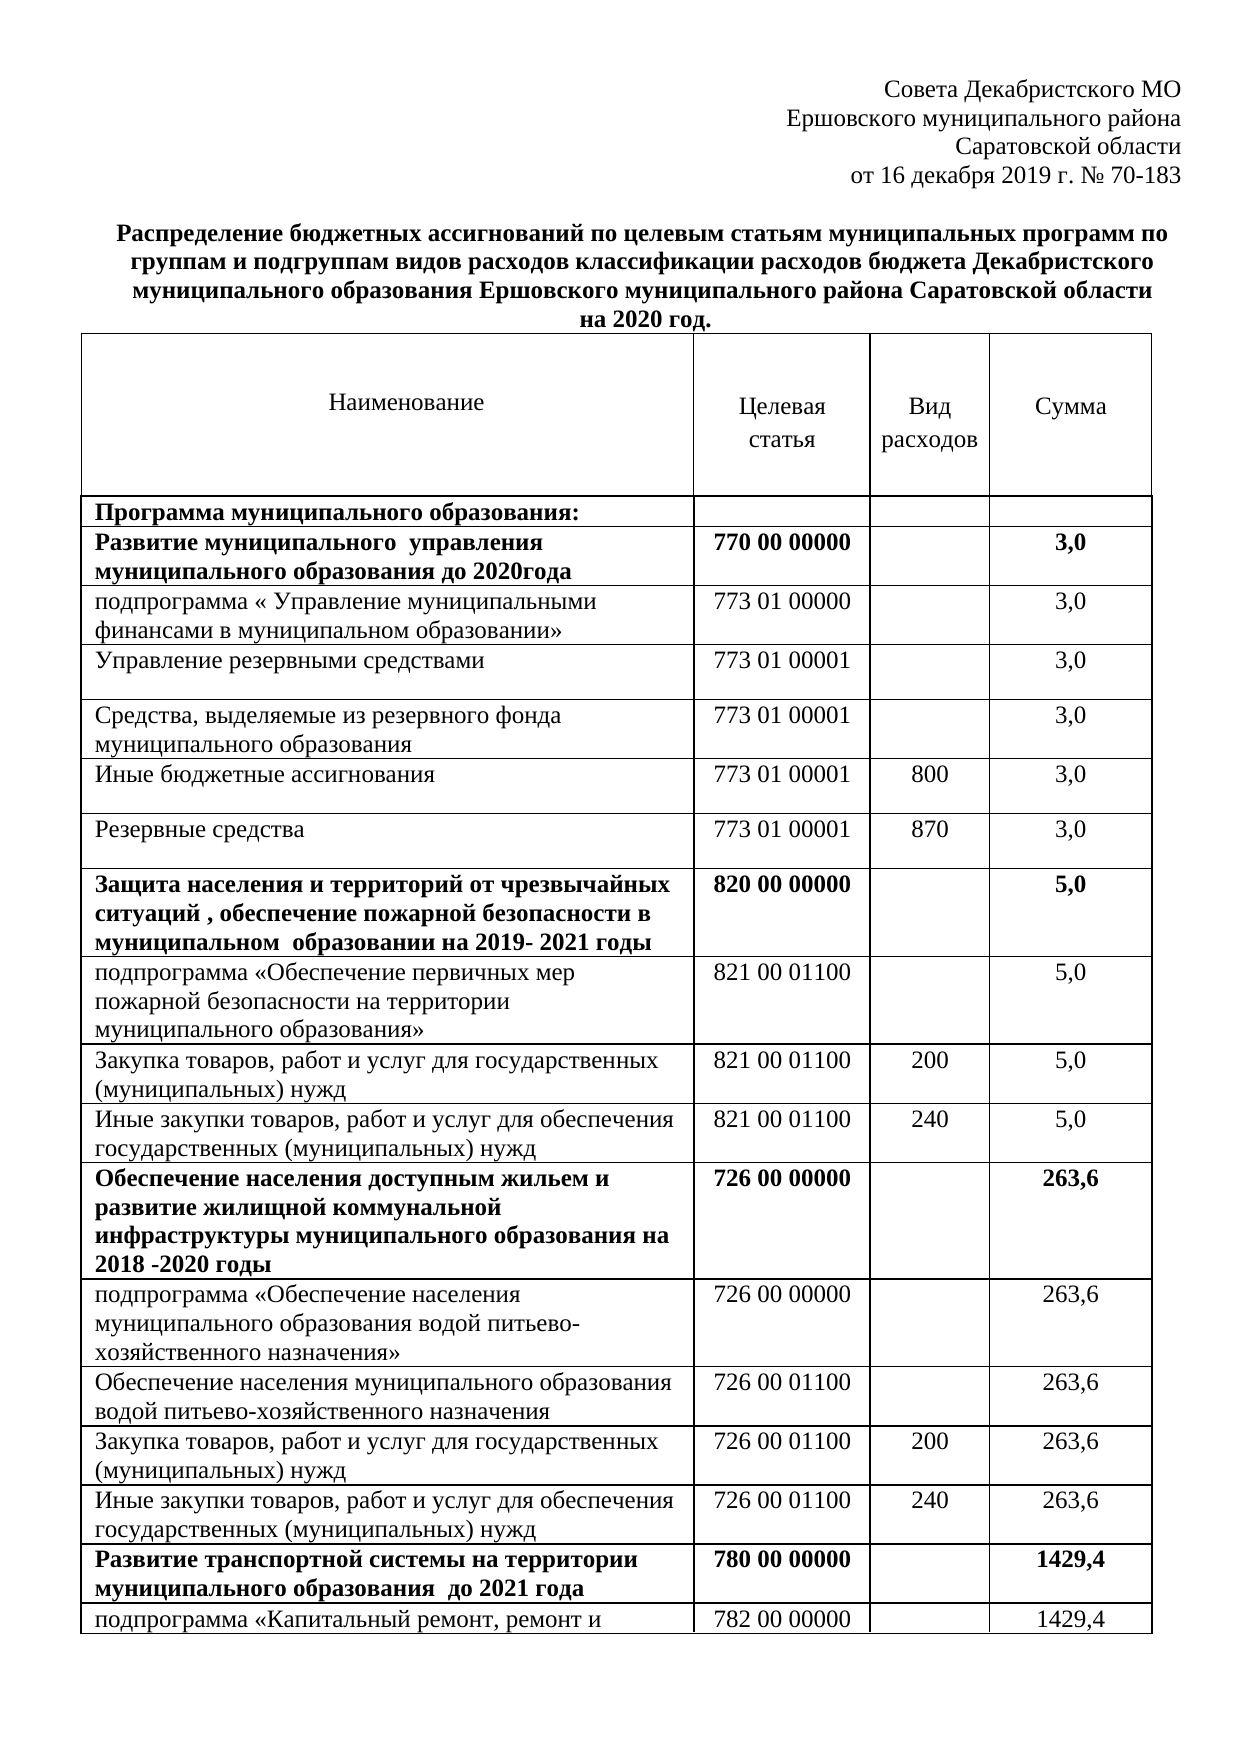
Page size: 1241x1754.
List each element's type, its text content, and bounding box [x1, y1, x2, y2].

table_cell [695, 497, 869, 526]
table_cell [871, 957, 989, 1043]
table_cell Развитие транспортной системы на территории муниципального образования до 2021 года [82, 1545, 693, 1602]
table_cell 821 00 01100 [695, 957, 869, 1043]
table_header Сумма [990, 334, 1151, 495]
table_cell [871, 1280, 989, 1366]
table_cell 3,0 [990, 645, 1151, 699]
table_cell 5,0 [990, 869, 1151, 956]
table_cell 3,0 [990, 759, 1151, 813]
table_cell [871, 700, 989, 758]
table_cell 263,6 [990, 1163, 1151, 1278]
table_cell Резервные средства [82, 814, 693, 868]
table_cell 821 00 01100 [695, 1104, 869, 1161]
table_cell 263,6 [990, 1427, 1151, 1484]
table_cell Иные закупки товаров, работ и услуг для обеспечения государственных (муниципальных) нужд [82, 1104, 693, 1161]
text на 2020 год. [103, 304, 1181, 333]
table_cell [871, 869, 989, 956]
table_cell 263,6 [990, 1486, 1151, 1543]
table_cell Средства, выделяемые из резервного фонда муниципального образования [82, 700, 693, 758]
table_cell [871, 1163, 989, 1278]
table_cell 200 [871, 1045, 989, 1102]
table_cell 770 00 00000 [695, 527, 869, 584]
table_cell 773 01 00001 [695, 645, 869, 699]
table_cell 1429,4 [990, 1604, 1151, 1632]
table_cell 1429,4 [990, 1545, 1151, 1602]
table_cell 821 00 01100 [695, 1045, 869, 1102]
table_cell Закупка товаров, работ и услуг для государственных (муниципальных) нужд [82, 1427, 693, 1484]
table_cell 3,0 [990, 586, 1151, 644]
table_cell 870 [871, 814, 989, 868]
table_cell Обеспечение населения муниципального образования водой питьево-хозяйственного назначения [82, 1367, 693, 1425]
table_cell подпрограмма «Обеспечение первичных мер пожарной безопасности на территории муниципального образования» [82, 957, 693, 1043]
table_cell 200 [871, 1427, 989, 1484]
table_cell 240 [871, 1104, 989, 1161]
table_cell [871, 1367, 989, 1425]
table_cell [871, 645, 989, 699]
table_cell 5,0 [990, 957, 1151, 1043]
table_cell Обеспечение населения доступным жильем и развитие жилищной коммунальной инфраструктуры муниципального образования на 2018 -2020 годы [82, 1163, 693, 1278]
table_header Вид расходов [871, 334, 989, 495]
table_cell Управление резервными средствами [82, 645, 693, 699]
table_cell 820 00 00000 [695, 869, 869, 956]
table_cell 773 01 00001 [695, 759, 869, 813]
table_cell 773 01 00001 [695, 700, 869, 758]
table_cell 5,0 [990, 1045, 1151, 1102]
table_cell 726 00 01100 [695, 1367, 869, 1425]
table_cell Защита населения и территорий от чрезвычайных ситуаций , обеспечение пожарной безопасности в муниципальном образовании на 2019- 2021 годы [82, 869, 693, 956]
text Совета Декабристского МО [694, 74, 1181, 103]
table_cell 782 00 00000 [695, 1604, 869, 1632]
table_cell 3,0 [990, 814, 1151, 868]
table_cell [871, 1604, 989, 1632]
table_header Целевая статья [694, 334, 869, 495]
table_cell 3,0 [990, 700, 1151, 758]
text Распределение бюджетных ассигнований по целевым статьям муниципальных программ по группам и подгруппам видов расходов классификации расходов бюджета Декабристского муниципального образования Ершовского муниципального района Саратовской области [103, 218, 1181, 304]
table_cell 800 [871, 759, 989, 813]
table_cell [990, 497, 1151, 526]
table_cell Иные бюджетные ассигнования [82, 759, 693, 813]
table_cell [871, 497, 989, 526]
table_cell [82, 1604, 693, 1632]
table_cell подпрограмма « Управление муниципальными финансами в муниципальном образовании» [82, 586, 693, 644]
table_cell Закупка товаров, работ и услуг для государственных (муниципальных) нужд [82, 1045, 693, 1102]
table_cell [871, 1545, 989, 1602]
table_cell 726 00 01100 [695, 1427, 869, 1484]
table_cell 726 00 01100 [695, 1486, 869, 1543]
table_header Наименование [82, 334, 693, 495]
table_cell 726 00 00000 [695, 1280, 869, 1366]
table_cell 263,6 [990, 1367, 1151, 1425]
table_cell 3,0 [990, 527, 1151, 584]
table_cell Программа муниципального образования: [82, 497, 693, 526]
table_cell подпрограмма «Обеспечение населения муниципального образования водой питьево-хозяйственного назначения» [82, 1280, 693, 1366]
table_cell 773 01 00001 [695, 814, 869, 868]
table_cell [871, 586, 989, 644]
text Ершовского муниципального района Саратовской области [694, 103, 1181, 160]
table_cell [871, 527, 989, 584]
table_cell 263,6 [990, 1280, 1151, 1366]
table_cell Развитие муниципального управления муниципального образования до 2020года [82, 527, 693, 584]
table_cell Иные закупки товаров, работ и услуг для обеспечения государственных (муниципальных) нужд [82, 1486, 693, 1543]
table_cell 773 01 00000 [695, 586, 869, 644]
text от 16 декабря 2019 г. № 70-183 [694, 160, 1181, 189]
table_cell 240 [871, 1486, 989, 1543]
table_cell 726 00 00000 [695, 1163, 869, 1278]
table_cell 5,0 [990, 1104, 1151, 1161]
table_cell 780 00 00000 [695, 1545, 869, 1602]
